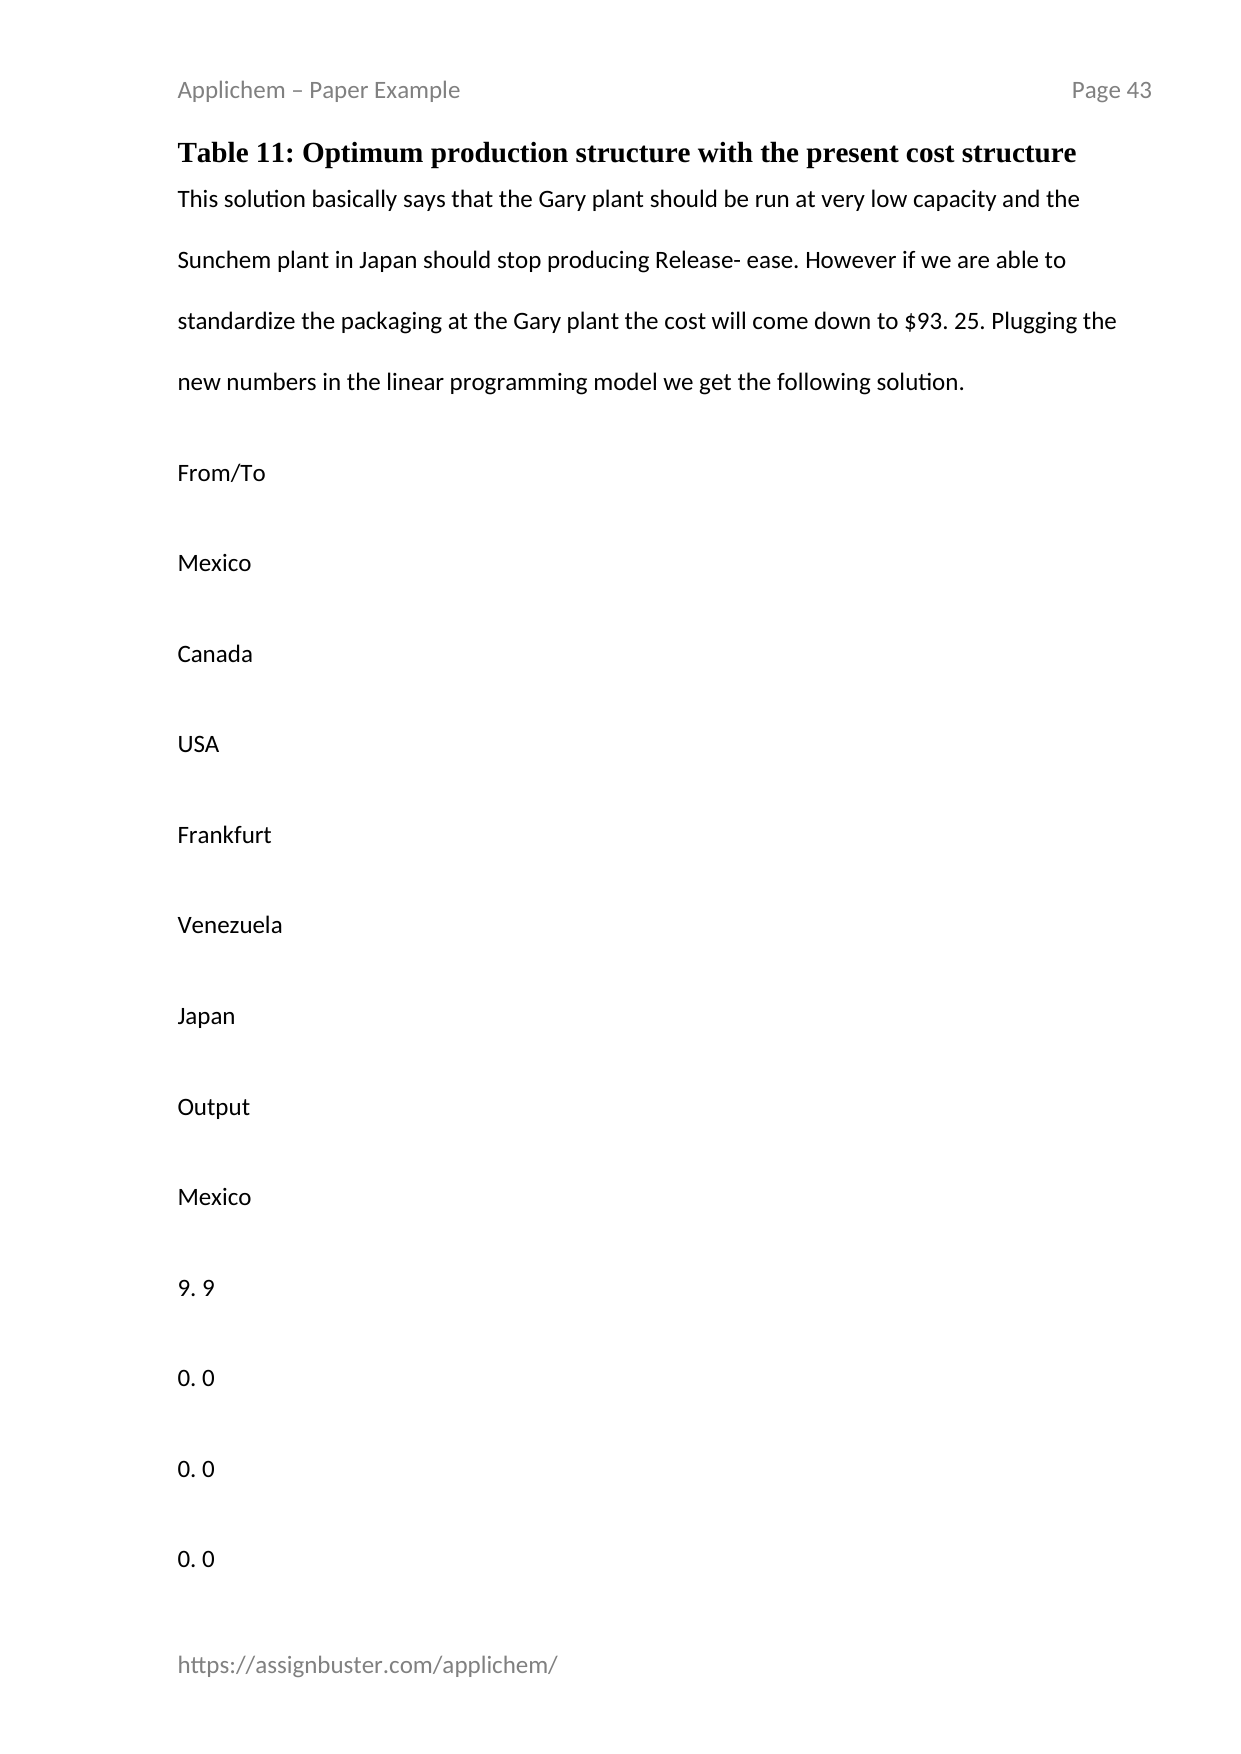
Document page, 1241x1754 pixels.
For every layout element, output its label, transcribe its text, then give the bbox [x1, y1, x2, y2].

text Frankfurt [177, 819, 1152, 850]
text 9. 9 [177, 1272, 1152, 1302]
text Canada [177, 638, 1152, 669]
text Mexico [177, 548, 1152, 578]
text 0. 0 [177, 1543, 1152, 1574]
text This solution basically says that the Gary plant should be run at very low capacity and the Sunchem plant in Japan should stop producing Release- ease. However if we are able to standardize the packaging at the Gary plant the cost will come down to $93. 25. Plugging the new numbers in the linear programming model we get the following solution. [177, 183, 1152, 397]
text Japan [177, 1000, 1152, 1031]
text From/To [177, 457, 1152, 488]
text 0. 0 [177, 1453, 1152, 1483]
text Venezuela [177, 910, 1152, 940]
text Output [177, 1091, 1152, 1121]
subtitle Table 11: Optimum production structure with the present cost structure [177, 135, 1152, 168]
text USA [177, 729, 1152, 759]
text Mexico [177, 1181, 1152, 1212]
text 0. 0 [177, 1362, 1152, 1393]
